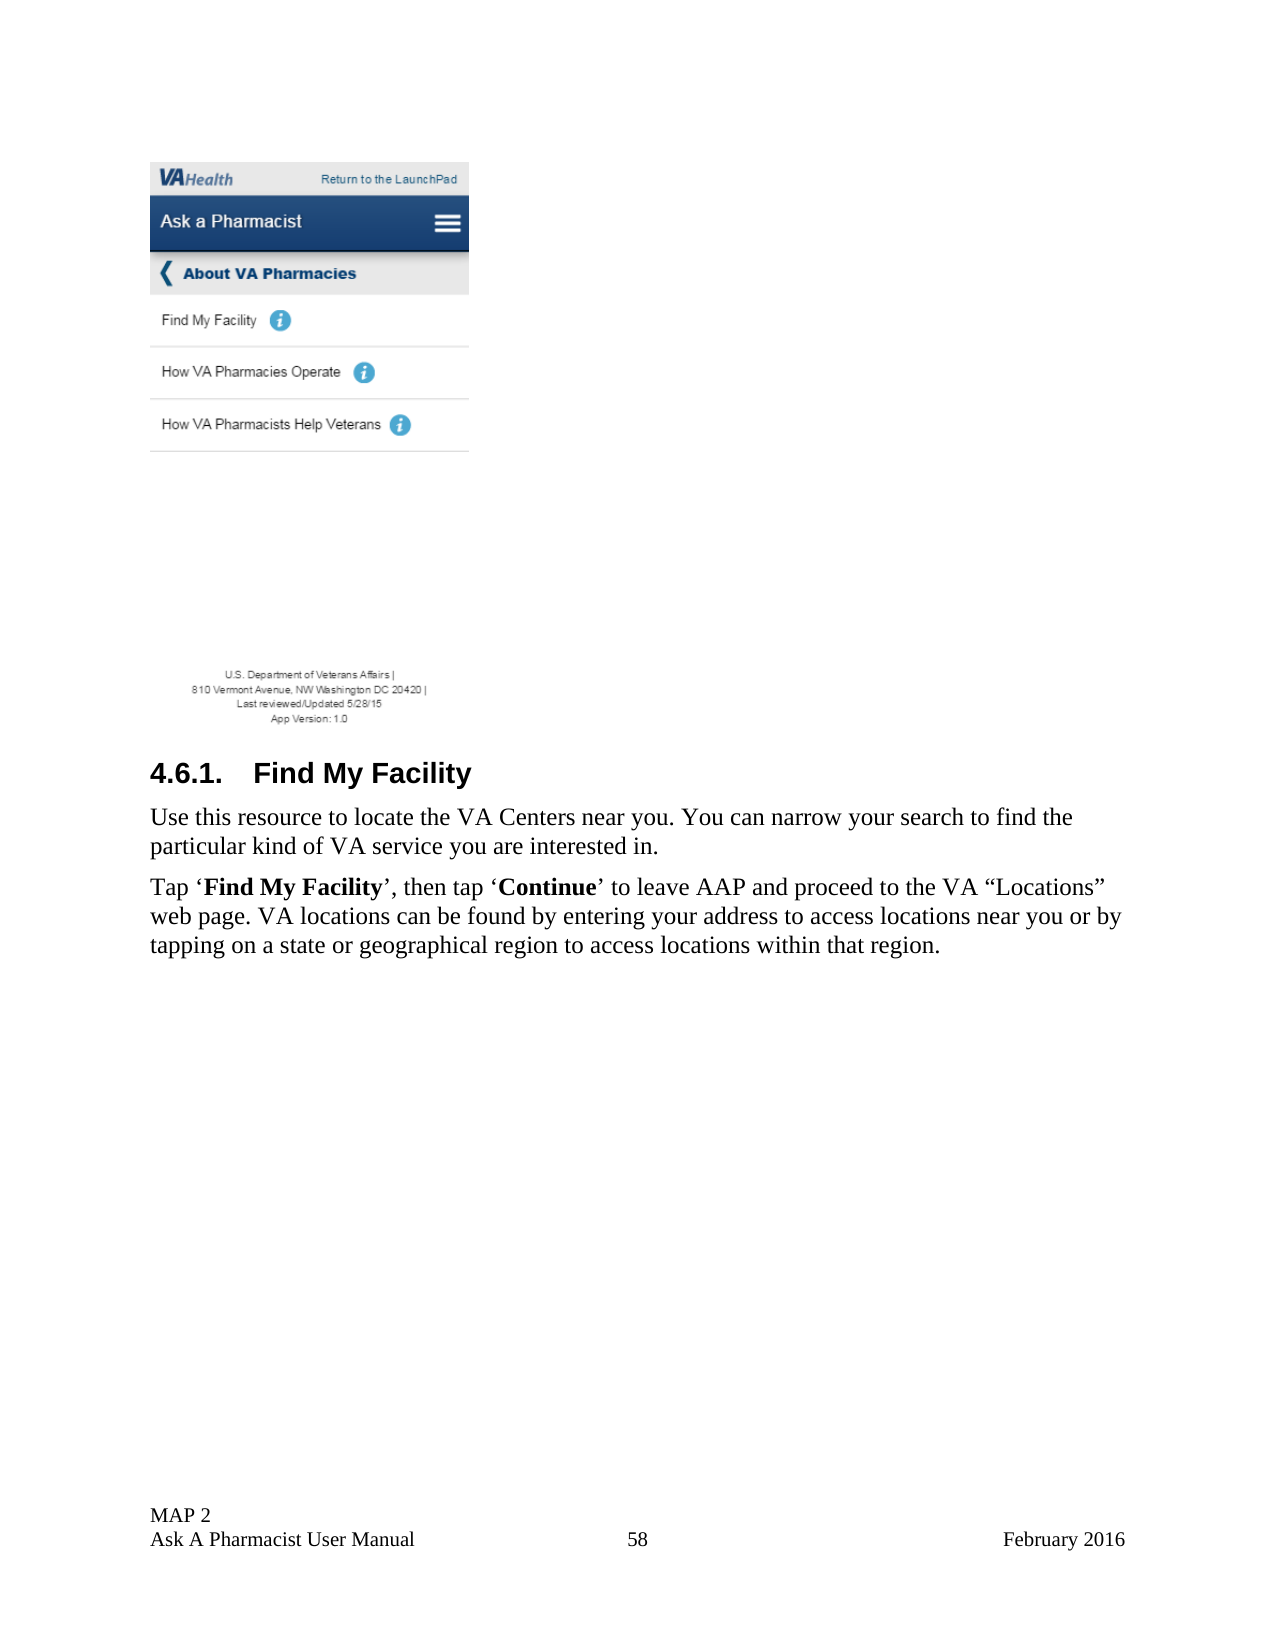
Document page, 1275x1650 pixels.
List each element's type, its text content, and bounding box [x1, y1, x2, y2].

text Tap ‘Find My Facility’, then tap ‘Continue’ to leave AAP and proceed to the VA “Locations” web page. VA locations can be found by entering your address to access locations near you or by tapping on a state or geographical region to access locations within that region. [150, 872, 1125, 959]
text Use this resource to locate the VA Centers near you. You can narrow your search to find the particular kind of VA service you are interested in. [150, 802, 1125, 860]
subtitle Find My Facility [150, 756, 1125, 790]
picture [150, 162, 469, 732]
